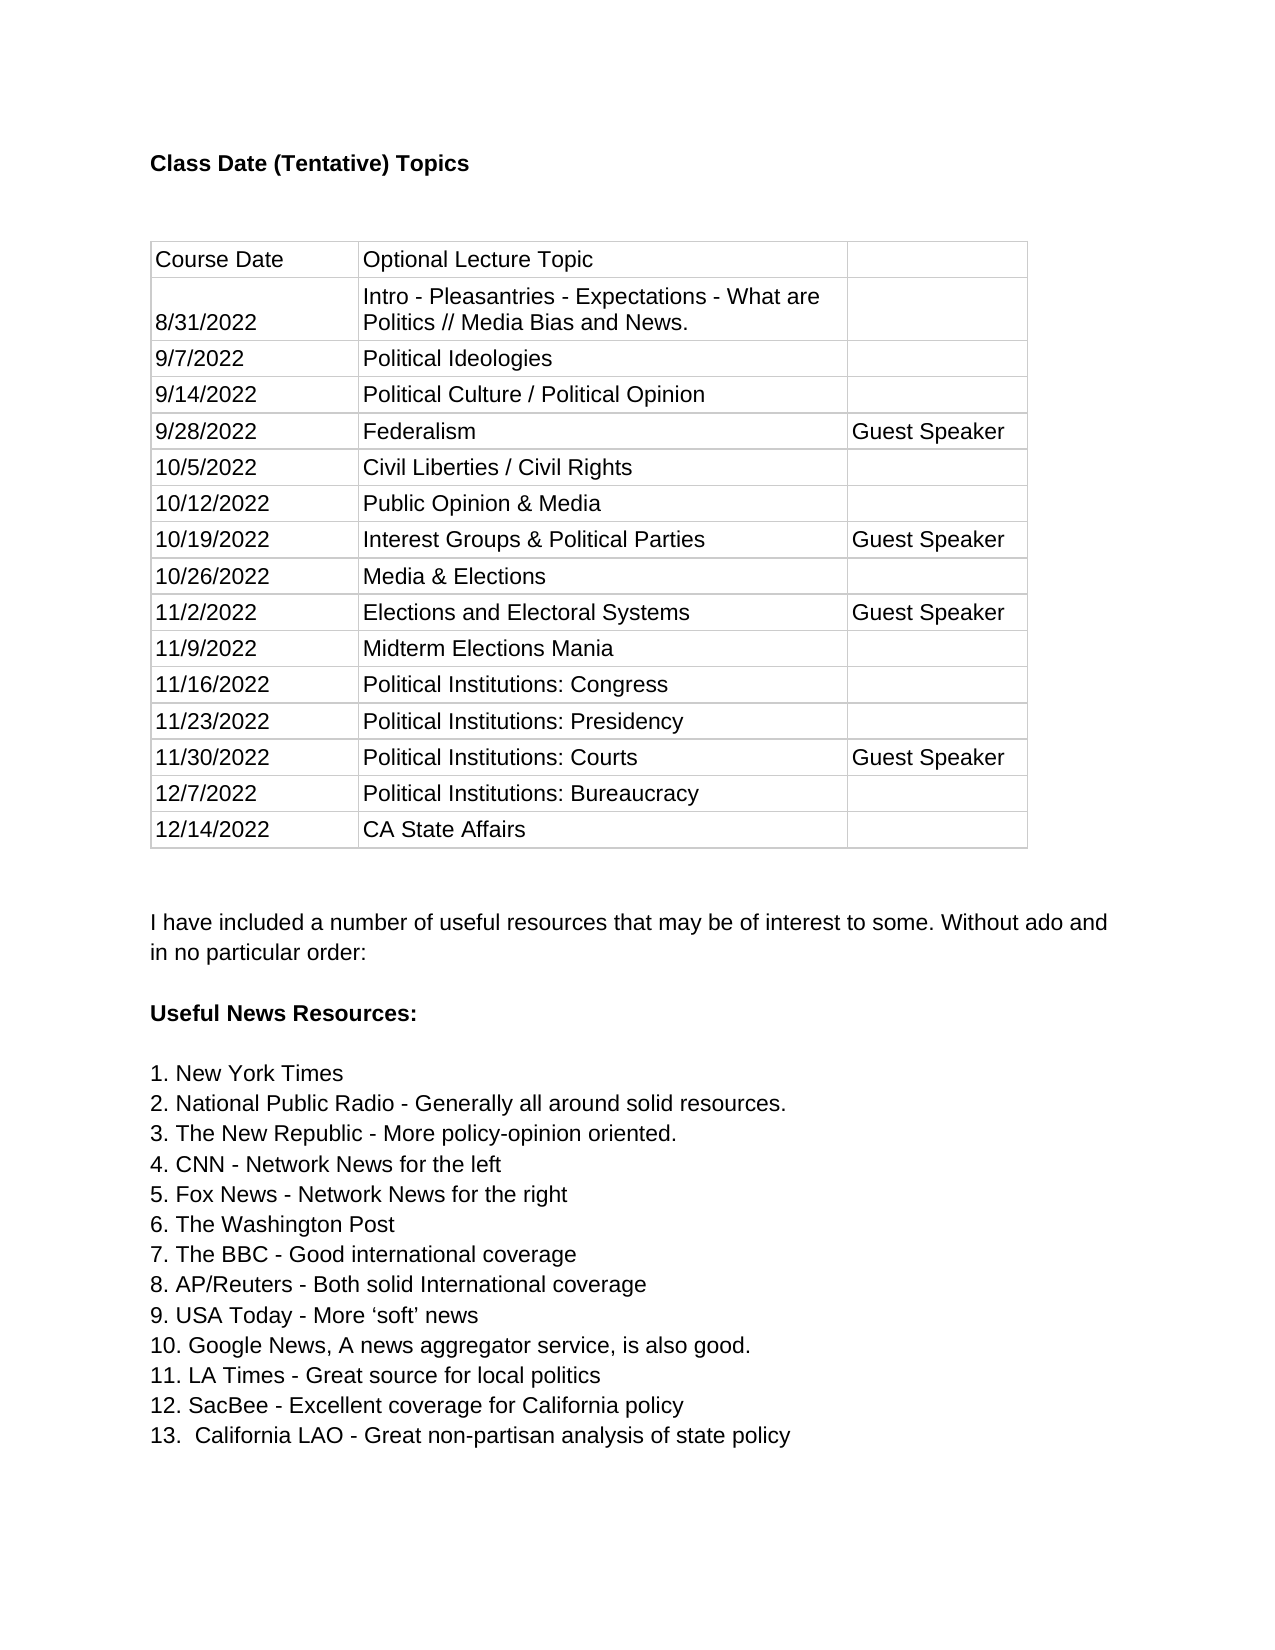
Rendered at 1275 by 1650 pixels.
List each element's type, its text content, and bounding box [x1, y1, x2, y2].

table_cell Guest Speaker [848, 522, 1027, 557]
table_cell Guest Speaker [848, 740, 1027, 774]
table_cell Federalism [359, 414, 847, 448]
table_cell Elections and Electoral Systems [359, 595, 847, 629]
table_cell 9/14/2022 [152, 377, 358, 412]
table_cell Guest Speaker [848, 595, 1027, 629]
table_cell 9/7/2022 [152, 341, 358, 376]
table_cell [848, 559, 1027, 593]
table_cell Midterm Elections Mania [359, 631, 847, 666]
table_cell [848, 377, 1027, 412]
text 3. The New Republic - More policy-opinion oriented. [150, 1120, 1125, 1147]
table_cell Media & Elections [359, 559, 847, 593]
table_cell 11/16/2022 [152, 667, 358, 702]
table_header Course Date [152, 242, 358, 277]
table_cell 12/7/2022 [152, 776, 358, 811]
table_cell [848, 776, 1027, 811]
text 11. LA Times - Great source for local politics [150, 1362, 1125, 1388]
text 13. California LAO - Great non-partisan analysis of state policy [150, 1422, 1125, 1449]
table_cell Political Institutions: Congress [359, 667, 847, 702]
table_cell Political Institutions: Courts [359, 740, 847, 774]
text 2. National Public Radio - Generally all around solid resources. [150, 1090, 1125, 1117]
table_cell Intro - Pleasantries - Expectations - What are Politics // Media Bias and News. [359, 278, 847, 339]
table_cell 11/23/2022 [152, 704, 358, 738]
text 6. The Washington Post [150, 1211, 1125, 1237]
table_cell 10/26/2022 [152, 559, 358, 593]
table_cell [848, 704, 1027, 738]
text 5. Fox News - Network News for the right [150, 1181, 1125, 1207]
table_cell Public Opinion & Media [359, 486, 847, 521]
table_cell 10/19/2022 [152, 522, 358, 557]
text Class Date (Tentative) Topics [150, 150, 1125, 176]
table_cell [848, 667, 1027, 702]
text 1. New York Times [150, 1060, 1125, 1086]
text 4. CNN - Network News for the left [150, 1151, 1125, 1177]
table_cell [848, 812, 1027, 847]
table_cell 10/12/2022 [152, 486, 358, 521]
text I have included a number of useful resources that may be of interest to some. Without ado and in no particular order: [150, 909, 1125, 966]
table_cell Guest Speaker [848, 414, 1027, 448]
table_cell CA State Affairs [359, 812, 847, 847]
text 8. AP/Reuters - Both solid International coverage [150, 1271, 1125, 1298]
table_header Optional Lecture Topic [359, 242, 847, 277]
table_cell Political Culture / Political Opinion [359, 377, 847, 412]
table_cell 11/2/2022 [152, 595, 358, 629]
text 7. The BBC - Good international coverage [150, 1241, 1125, 1268]
table_cell [848, 486, 1027, 521]
table_cell 11/30/2022 [152, 740, 358, 774]
table_cell 9/28/2022 [152, 414, 358, 448]
table_cell Interest Groups & Political Parties [359, 522, 847, 557]
table_cell 12/14/2022 [152, 812, 358, 847]
table_cell [848, 341, 1027, 376]
table_cell [848, 450, 1027, 484]
text Useful News Resources: [150, 999, 1125, 1026]
table_cell [848, 631, 1027, 666]
table_cell 8/31/2022 [152, 278, 358, 339]
table_cell Civil Liberties / Civil Rights [359, 450, 847, 484]
text 9. USA Today - More ‘soft’ news 10. Google News, A news aggregator service, is also good. [150, 1302, 1125, 1358]
table_cell Political Ideologies [359, 341, 847, 376]
table_cell 10/5/2022 [152, 450, 358, 484]
table_header [848, 242, 1027, 277]
table_cell Political Institutions: Bureaucracy [359, 776, 847, 811]
table_cell Political Institutions: Presidency [359, 704, 847, 738]
text 12. SacBee - Excellent coverage for California policy [150, 1392, 1125, 1419]
table_cell [848, 278, 1027, 339]
table_cell 11/9/2022 [152, 631, 358, 666]
